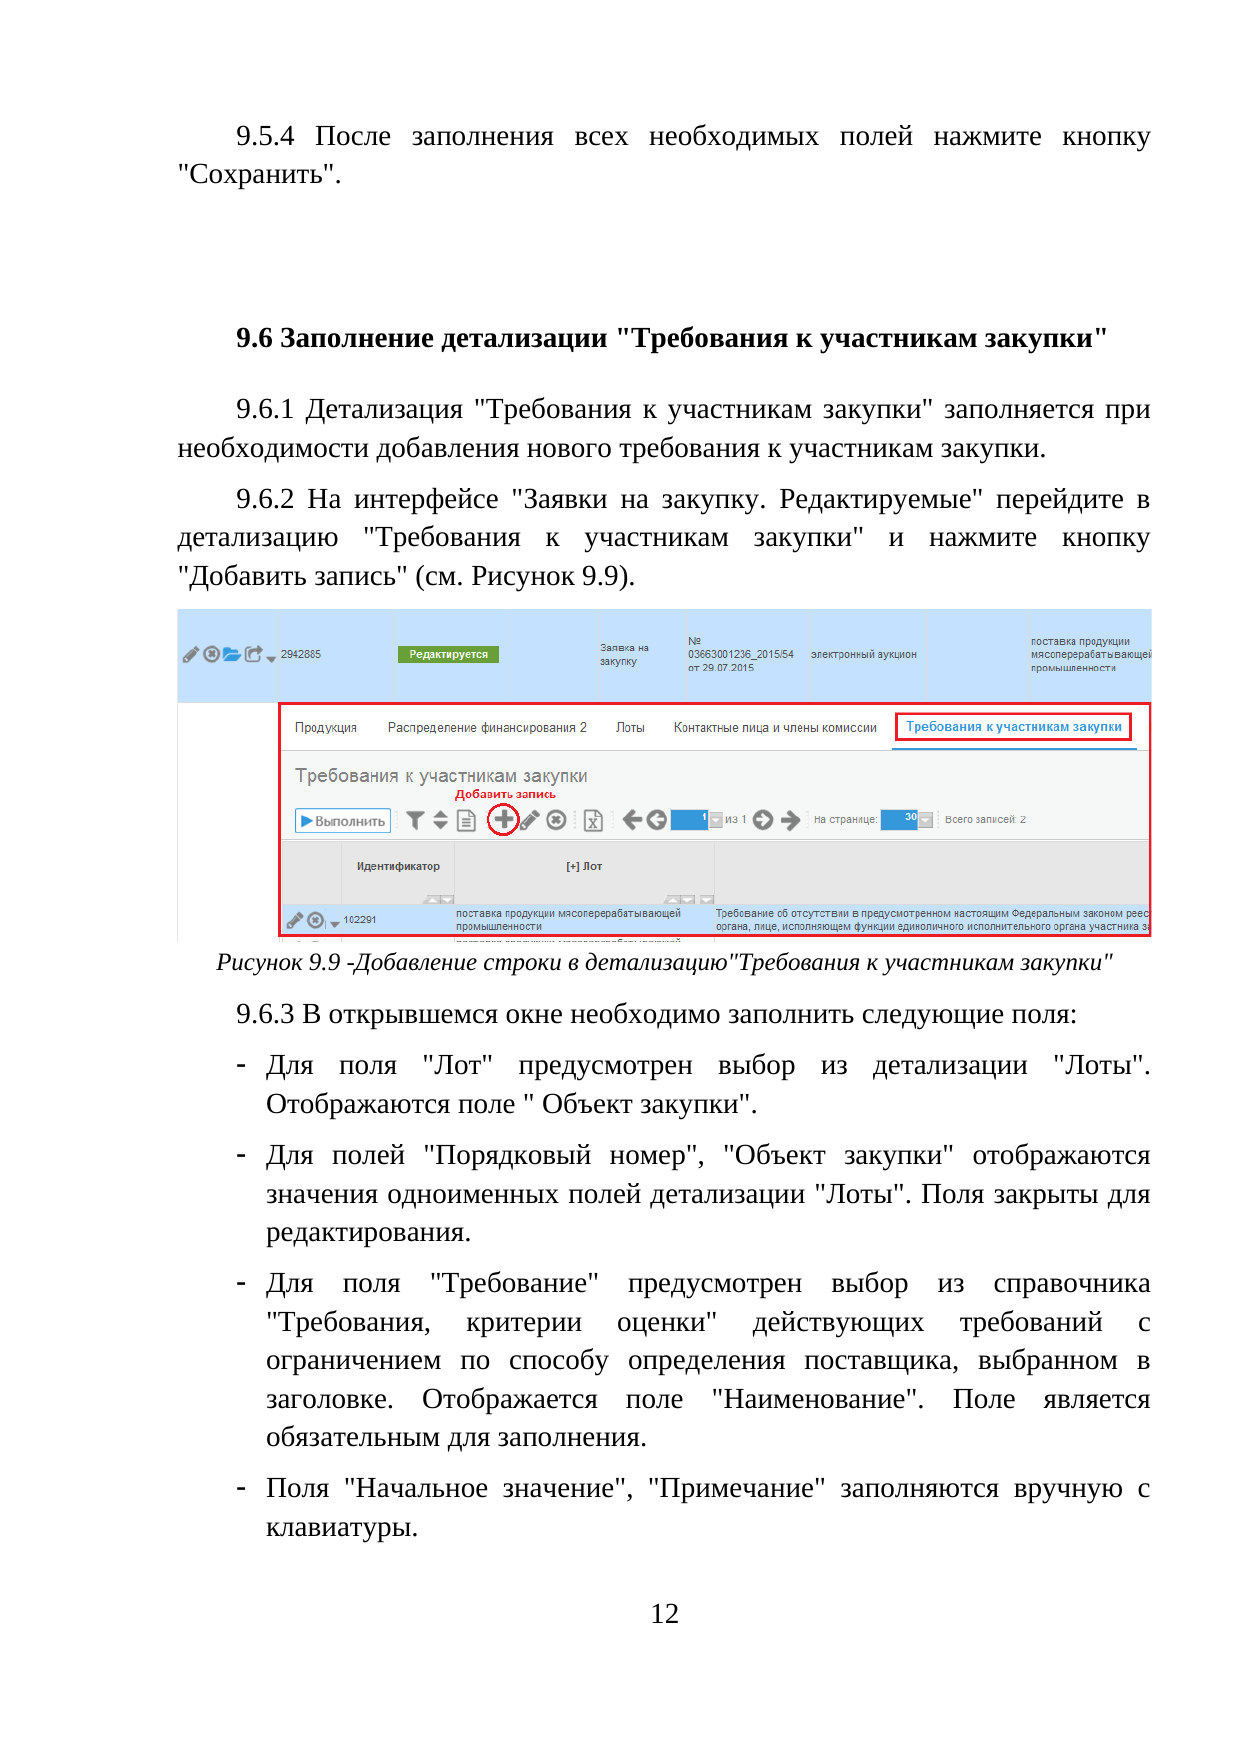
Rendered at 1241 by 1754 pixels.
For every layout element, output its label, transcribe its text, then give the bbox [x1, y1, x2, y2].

text Рисунок 9.9 -Добавление строки в детализацию"Требования к участникам закупки" [177, 947, 1152, 976]
picture [177, 609, 1152, 942]
list Поля "Начальное значение", "Примечание" заполняются вручную с клавиатуры. [236, 1471, 1152, 1543]
subtitle Заполнение детализации "Требования к участникам закупки" [236, 320, 1152, 354]
list Для полей "Порядковый номер", "Объект закупки" отображаются значения одноименных полей детализации "Лоты". Поля закрыты для редактирования. [236, 1137, 1152, 1248]
list Детализация "Требования к участникам закупки" заполняется при необходимости добавления нового требования к участникам закупки. [177, 391, 1152, 463]
list Для поля "Лот" предусмотрен выбор из детализации "Лоты". Отображаются поле " Объект закупки". [236, 1047, 1152, 1119]
list Для поля "Требование" предусмотрен выбор из справочника "Требования, критерии оценки" действующих требований с ограничением по способу определения поставщика, выбранном в заголовке. Отображается поле "Наименование". Поле является обязательным для заполнения. [236, 1265, 1152, 1453]
list После заполнения всех необходимых полей нажмите кнопку "Сохранить". [177, 118, 1152, 190]
list В открывшемся окне необходимо заполнить следующие поля: [177, 996, 1152, 1030]
